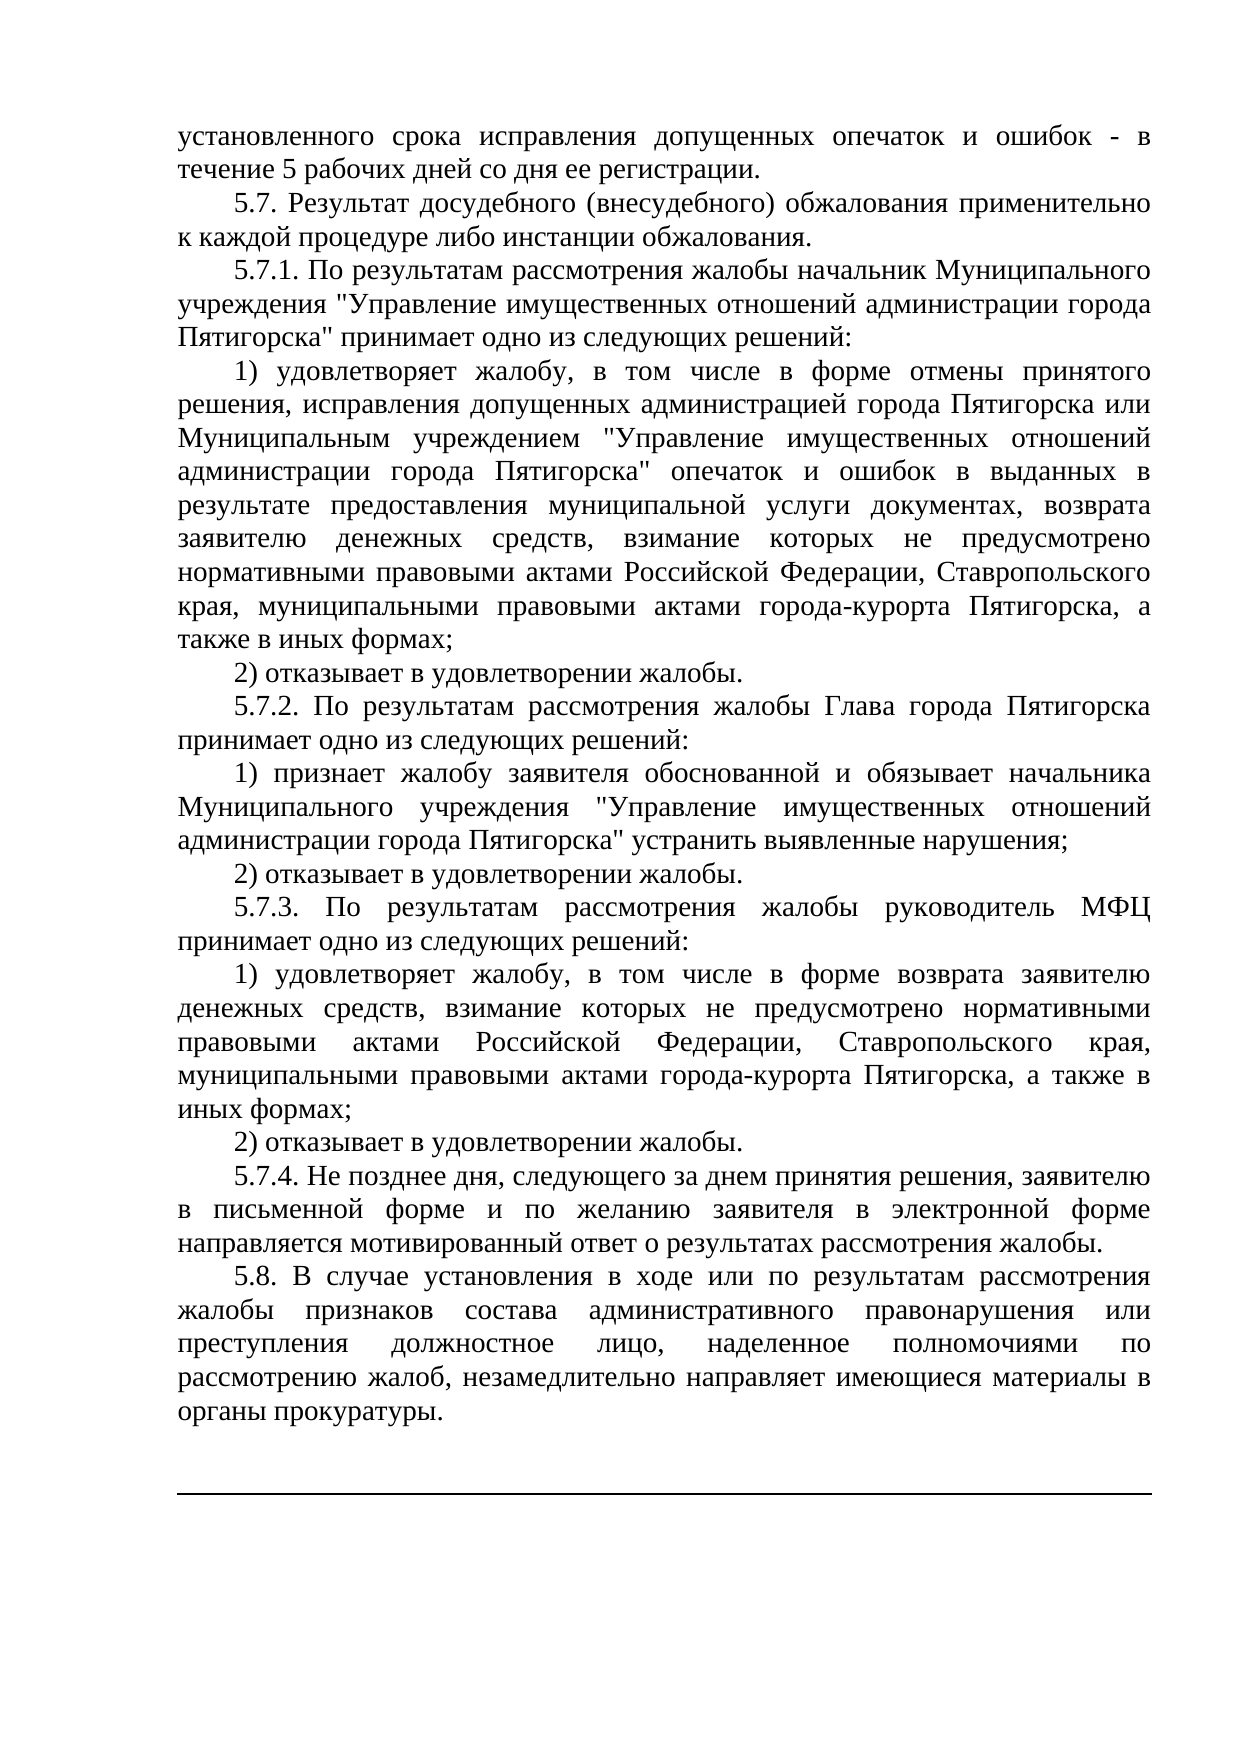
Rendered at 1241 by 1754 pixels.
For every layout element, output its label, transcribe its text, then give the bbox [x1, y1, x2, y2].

text 5.7. Результат досудебного (внесудебного) обжалования применительно к каждой процедуре либо инстанции обжалования. [177, 185, 1152, 252]
text 5.8. В случае установления в ходе или по результатам рассмотрения жалобы признаков состава административного правонарушения или преступления должностное лицо, наделенное полномочиями по рассмотрению жалоб, незамедлительно направляет имеющиеся материалы в органы прокуратуры. [177, 1258, 1152, 1426]
text 2) отказывает в удовлетворении жалобы. [177, 1124, 1152, 1158]
text 2) отказывает в удовлетворении жалобы. [177, 655, 1152, 688]
text 5.7.4. Не позднее дня, следующего за днем принятия решения, заявителю в письменной форме и по желанию заявителя в электронной форме направляется мотивированный ответ о результатах рассмотрения жалобы. [177, 1158, 1152, 1258]
text 1) удовлетворяет жалобу, в том числе в форме отмены принятого решения, исправления допущенных администрацией города Пятигорска или Муниципальным учреждением "Управление имущественных отношений администрации города Пятигорска" опечаток и ошибок в выданных в результате предоставления муниципальной услуги документах, возврата заявителю денежных средств, взимание которых не предусмотрено нормативными правовыми актами Российской Федерации, Ставропольского края, муниципальными правовыми актами города-курорта Пятигорска, а также в иных формах; [177, 353, 1152, 655]
text 1) удовлетворяет жалобу, в том числе в форме возврата заявителю денежных средств, взимание которых не предусмотрено нормативными правовыми актами Российской Федерации, Ставропольского края, муниципальными правовыми актами города-курорта Пятигорска, а также в иных формах; [177, 957, 1152, 1124]
text 5.7.2. По результатам рассмотрения жалобы Глава города Пятигорска принимает одно из следующих решений: [177, 688, 1152, 755]
text 2) отказывает в удовлетворении жалобы. [177, 856, 1152, 889]
text 5.7.3. По результатам рассмотрения жалобы руководитель МФЦ принимает одно из следующих решений: [177, 889, 1152, 957]
text 1) признает жалобу заявителя обоснованной и обязывает начальника Муниципального учреждения "Управление имущественных отношений администрации города Пятигорска" устранить выявленные нарушения; [177, 755, 1152, 856]
text 5.7.1. По результатам рассмотрения жалобы начальник Муниципального учреждения "Управление имущественных отношений администрации города Пятигорска" принимает одно из следующих решений: [177, 252, 1152, 353]
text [177, 118, 1152, 185]
